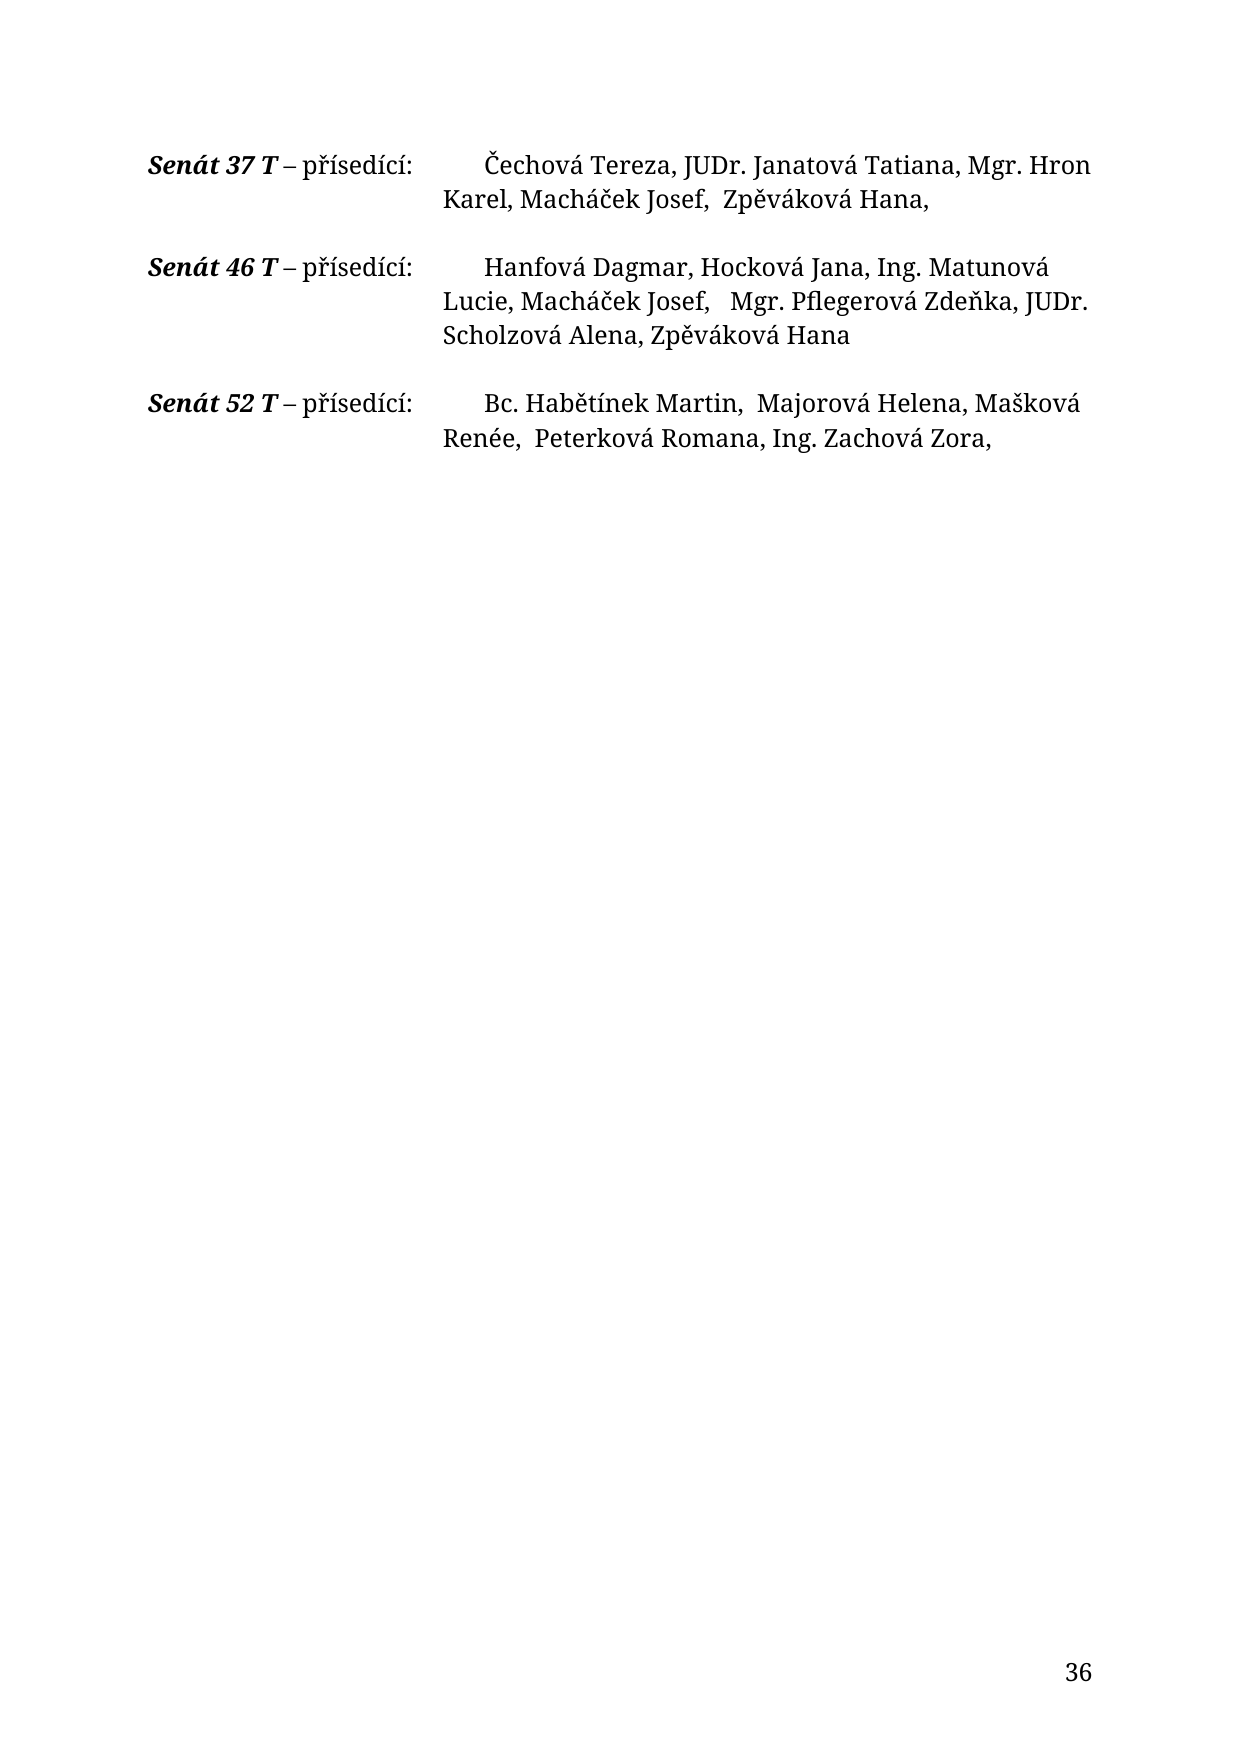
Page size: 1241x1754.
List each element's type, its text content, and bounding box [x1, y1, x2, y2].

text Senát 46 T – přísedící: Hanfová Dagmar, Hocková Jana, Ing. Matunová Lucie, Macháček Josef, Mgr. Pflegerová Zdeňka, JUDr. Scholzová Alena, Zpěváková Hana [148, 250, 1092, 352]
text Senát 52 T – přísedící: Bc. Habětínek Martin, Majorová Helena, Mašková Renée, Peterková Romana, Ing. Zachová Zora, [148, 386, 1092, 454]
text Senát 37 T – přísedící: Čechová Tereza, JUDr. Janatová Tatiana, Mgr. Hron Karel, Macháček Josef, Zpěváková Hana, [148, 148, 1092, 216]
